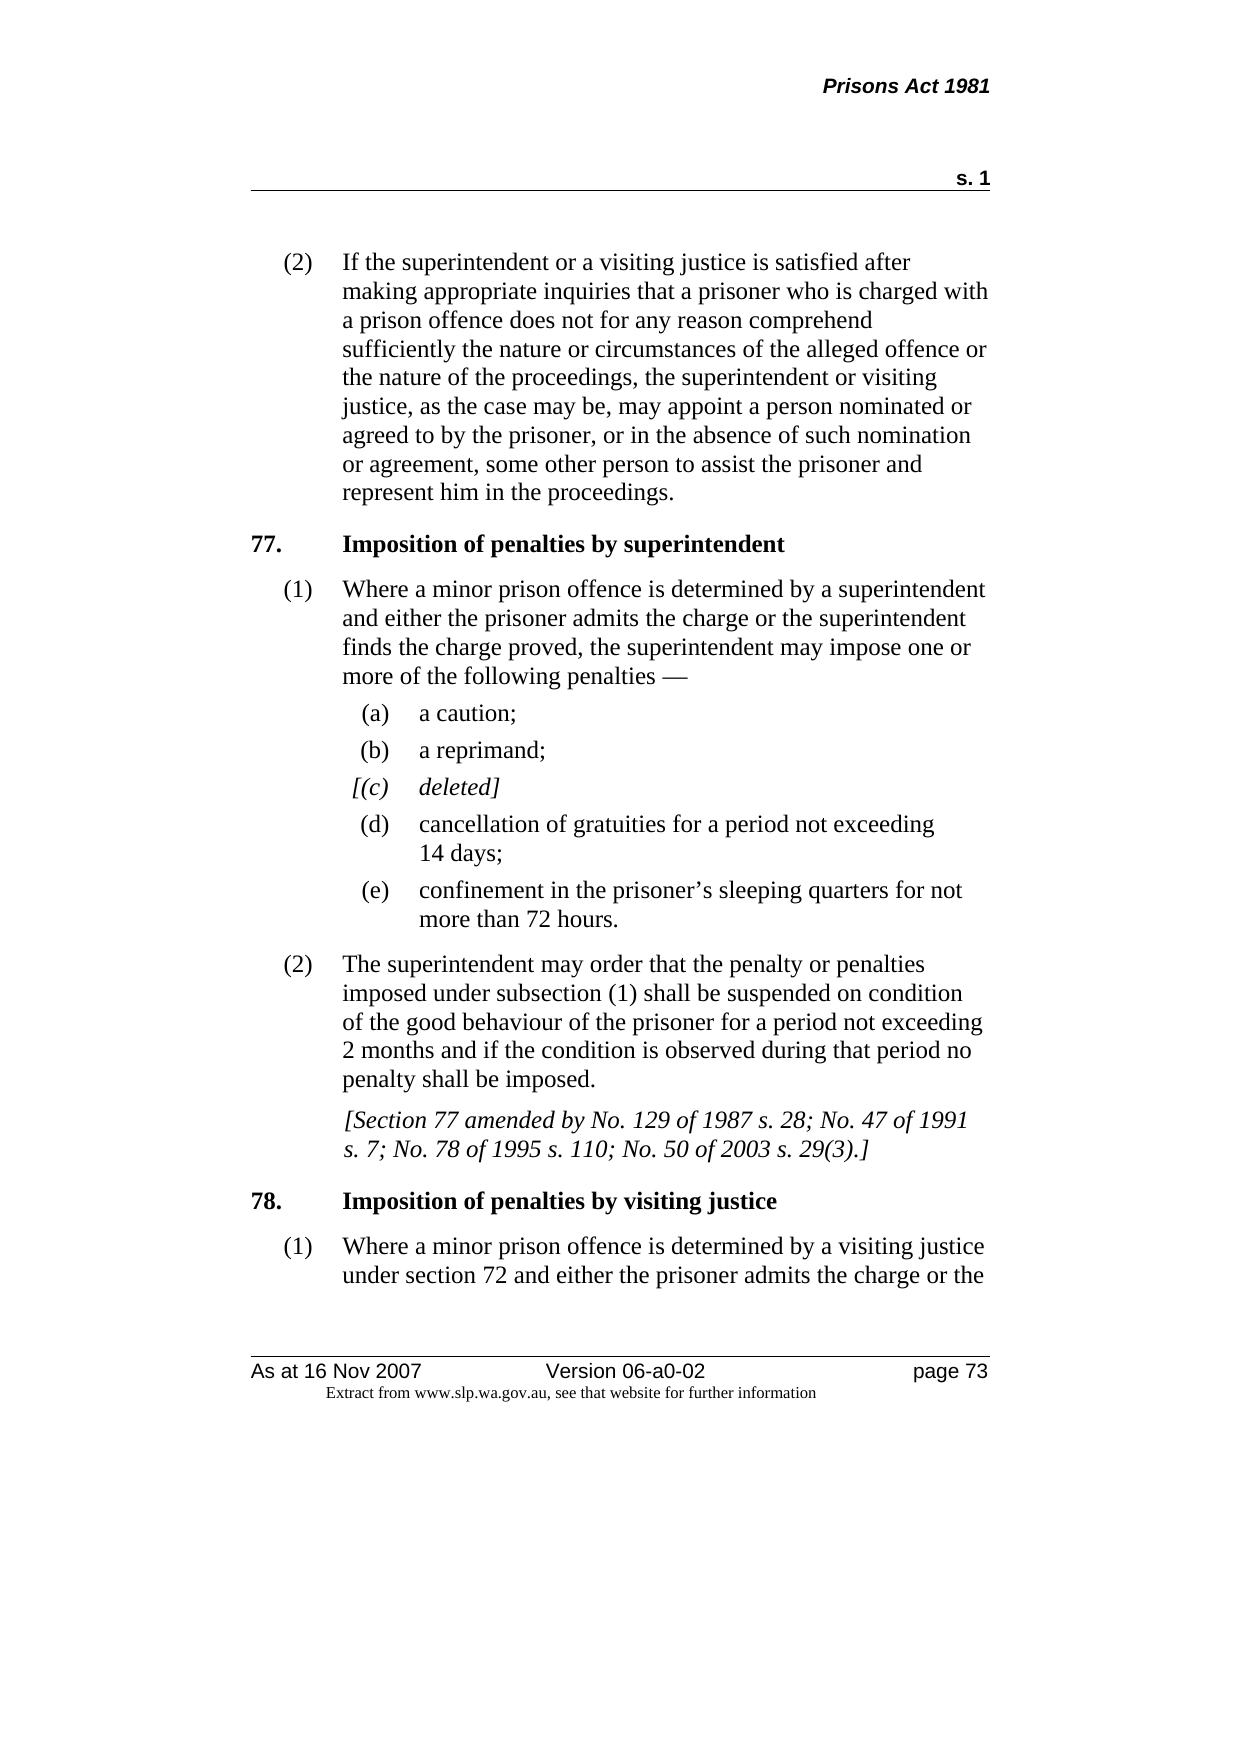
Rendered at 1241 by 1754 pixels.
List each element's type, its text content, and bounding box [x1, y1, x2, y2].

subtitle 78. Imposition of penalties by visiting justice [251, 1186, 990, 1214]
text (b) a reprimand; [251, 735, 990, 764]
text (a) a caution; [251, 698, 990, 727]
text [251, 1231, 990, 1289]
text (e) confinement in the prisoner’s sleeping quarters for not more than 72 hours. [251, 875, 990, 932]
text (2) The superintendent may order that the penalty or penalties imposed under subsection (1) shall be suspended on condition of the good behaviour of the prisoner for a period not exceeding 2 months and if the condition is observed during that period no penalty shall be imposed. [251, 949, 990, 1093]
text [Section 77 amended by No. 129 of 1987 s. 28; No. 47 of 1991 s. 7; No. 78 of 1995 s. 110; No. 50 of 2003 s. 29(3).] [251, 1105, 990, 1163]
text (2) If the superintendent or a visiting justice is satisfied after making appropriate inquiries that a prisoner who is charged with a prison offence does not for any reason comprehend sufficiently the nature or circumstances of the alleged offence or the nature of the proceedings, the superintendent or visiting justice, as the case may be, may appoint a person nominated or agreed to by the prisoner, or in the absence of such nomination or agreement, some other person to assist the prisoner and represent him in the proceedings. [251, 247, 990, 506]
text (1) Where a minor prison offence is determined by a superintendent and either the prisoner admits the charge or the superintendent finds the charge proved, the superintendent may impose one or more of the following penalties — [251, 574, 990, 689]
subtitle 77. Imposition of penalties by superintendent [251, 529, 990, 558]
text (d) cancellation of gratuities for a period not exceeding 14 days; [251, 809, 990, 867]
text [(c) deleted] [251, 772, 990, 801]
